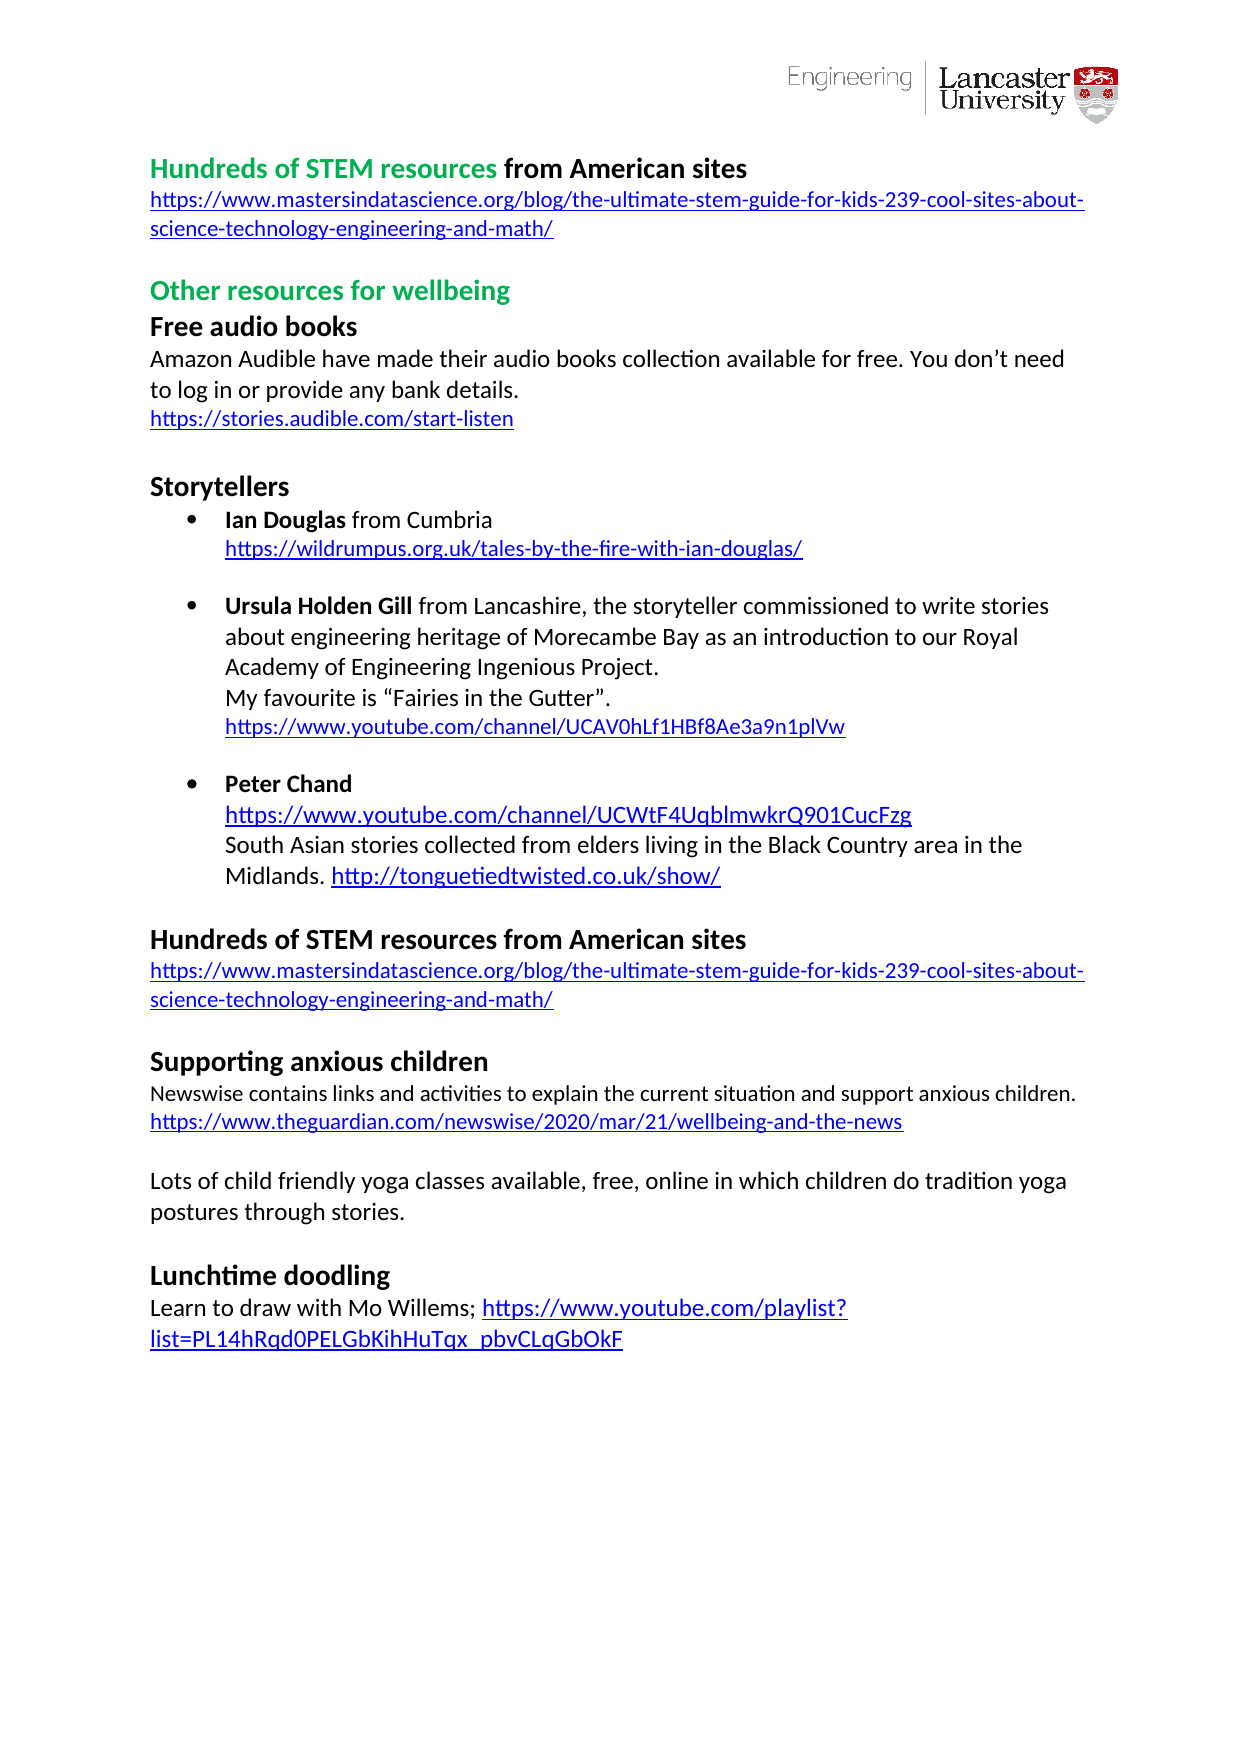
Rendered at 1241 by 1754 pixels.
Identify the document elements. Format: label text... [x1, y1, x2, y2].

text Amazon Audible have made their audio books collection available for free. You don’t need to log in or provide any bank details. [150, 343, 1090, 404]
text https://www.mastersindatascience.org/blog/the-ultimate-stem-guide-for-kids-239-cool-sites-about-science-technology-engineering-and-math/ [150, 957, 1090, 1013]
text https://www.theguardian.com/newswise/2020/mar/21/wellbeing-and-the-news [150, 1107, 1090, 1135]
list https://www.youtube.com/channel/UCAV0hLf1HBf8Ae3a9n1plVw [225, 712, 1090, 740]
text Hundreds of STEM resources from American sites [150, 150, 1090, 186]
list Ian Douglas from Cumbria [187, 504, 1090, 534]
list https://wildrumpus.org.uk/tales-by-the-fire-with-ian-douglas/ [225, 534, 1090, 562]
list Peter Chand [187, 768, 1090, 799]
list My favourite is “Fairies in the Gutter”. [225, 682, 1090, 712]
text Storytellers [150, 468, 1090, 504]
text Hundreds of STEM resources from American sites [150, 921, 1090, 957]
list Ursula Holden Gill from Lancashire, the storyteller commissioned to write stories about engineering heritage of Morecambe Bay as an introduction to our Royal Academy of Engineering Ingenious Project. [187, 590, 1090, 682]
text Free audio books [150, 308, 1090, 343]
list https://www.youtube.com/channel/UCWtF4UqblmwkrQ901CucFzg [225, 799, 1090, 829]
text Lunchtime doodling [150, 1257, 1090, 1293]
text Lots of child friendly yoga classes available, free, online in which children do tradition yoga postures through stories. [150, 1165, 1090, 1226]
picture [783, 61, 1123, 127]
text Learn to draw with Mo Willems; https://www.youtube.com/playlist?list=PL14hRqd0PELGbKihHuTqx_pbvCLqGbOkF [150, 1293, 1090, 1354]
text Supporting anxious children [150, 1043, 1090, 1079]
text Other resources for wellbeing [150, 272, 1090, 308]
text https://www.mastersindatascience.org/blog/the-ultimate-stem-guide-for-kids-239-cool-sites-about-science-technology-engineering-and-math/ [150, 186, 1090, 242]
list South Asian stories collected from elders living in the Black Country area in the Midlands. http://tonguetiedtwisted.co.uk/show/ [225, 829, 1090, 891]
text https://stories.audible.com/start-listen [150, 404, 1090, 432]
text Newswise contains links and activities to explain the current situation and support anxious children. [150, 1079, 1090, 1107]
